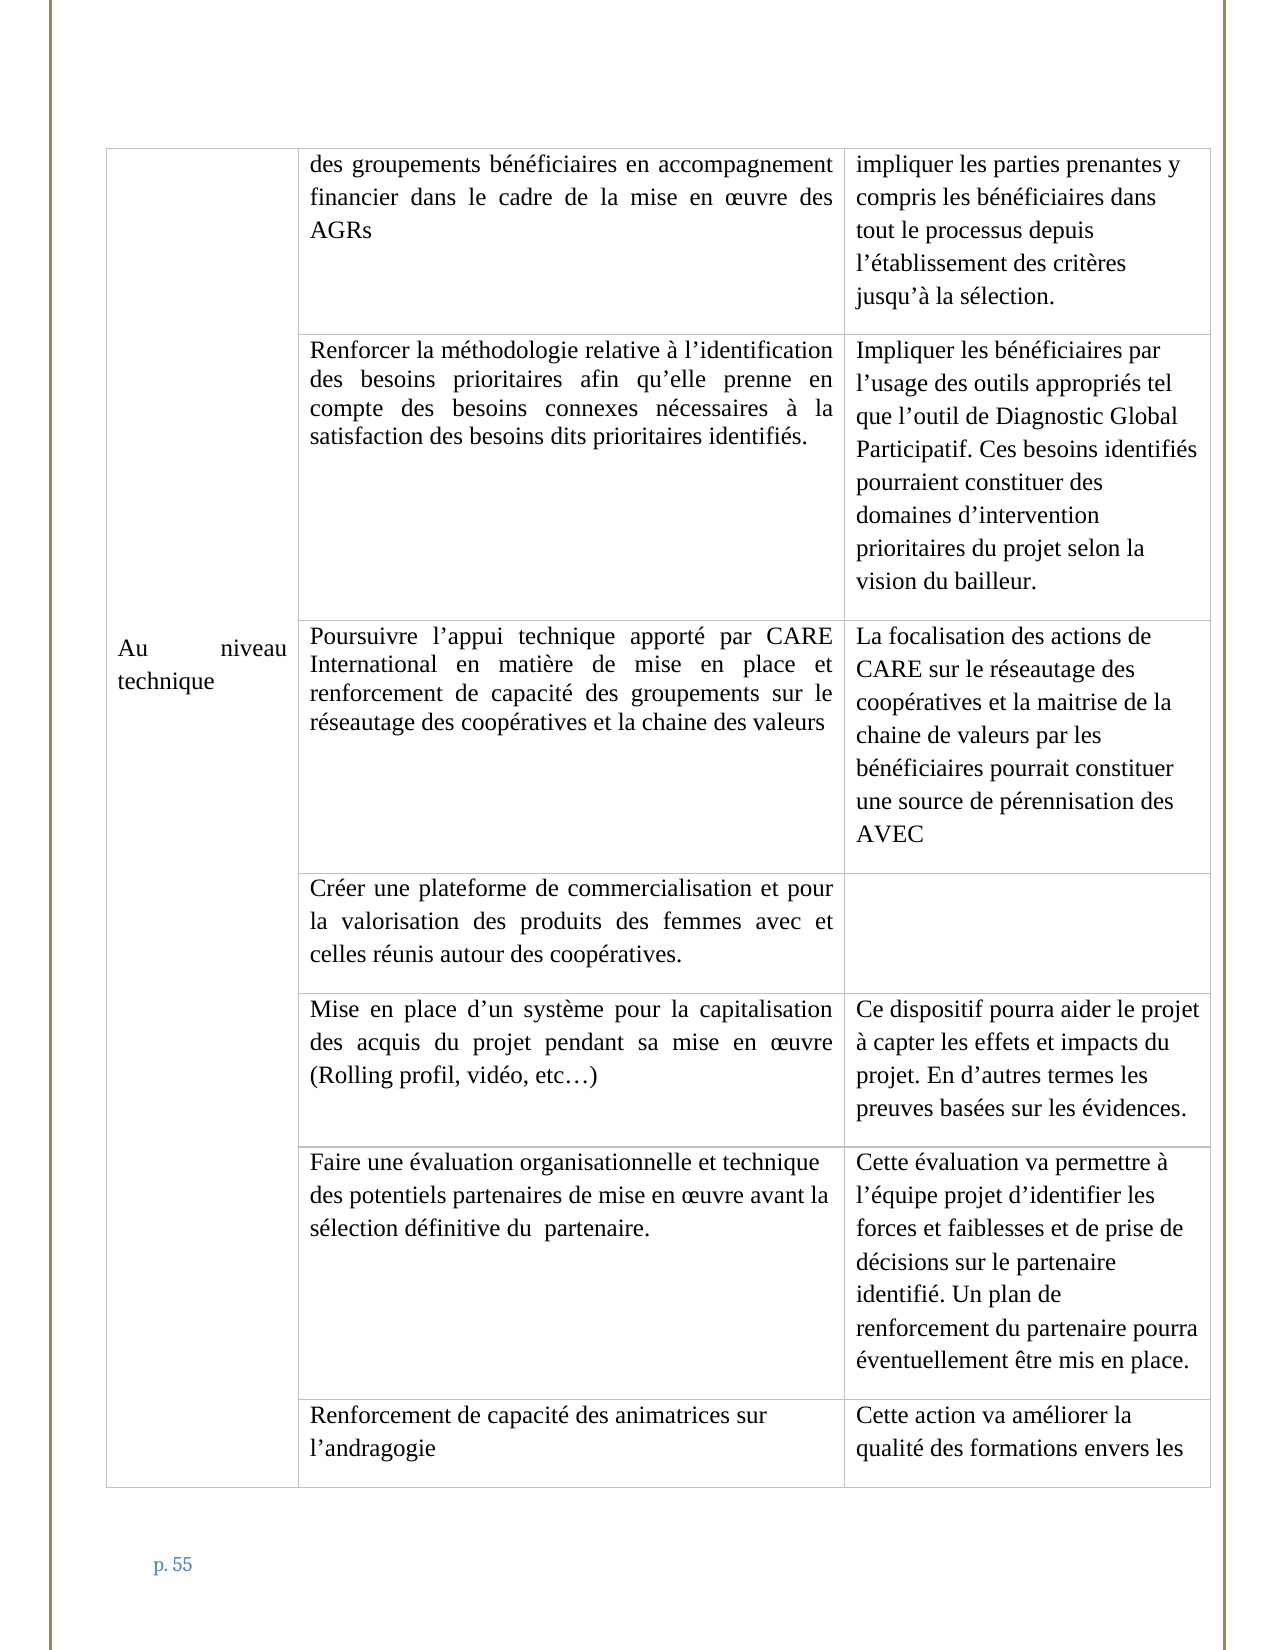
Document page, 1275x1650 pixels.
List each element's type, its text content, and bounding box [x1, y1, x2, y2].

table_cell [845, 874, 1210, 993]
table_cell Mise en place d’un système pour la capitalisation des acquis du projet pendant sa mise en œuvre (Rolling profil, vidéo, etc…) [299, 994, 844, 1146]
table_cell La focalisation des actions de CARE sur le réseautage des coopératives et la maitrise de la chaine de valeurs par les bénéficiaires pourrait constituer une source de pérennisation des AVEC [845, 621, 1210, 872]
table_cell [299, 149, 844, 334]
table_cell Créer une plateforme de commercialisation et pour la valorisation des produits des femmes avec et celles réunis autour des coopératives. [299, 874, 844, 993]
table_cell Impliquer les bénéficiaires par l’usage des outils appropriés tel que l’outil de Diagnostic Global Participatif. Ces besoins identifiés pourraient constituer des domaines d’intervention prioritaires du projet selon la vision du bailleur. [845, 335, 1210, 620]
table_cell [299, 1400, 844, 1487]
table_cell Ce dispositif pourra aider le projet à capter les effets et impacts du projet. En d’autres termes les preuves basées sur les évidences. [845, 994, 1210, 1146]
table_cell Faire une évaluation organisationnelle et technique des potentiels partenaires de mise en œuvre avant la sélection définitive du partenaire. [299, 1148, 844, 1399]
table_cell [845, 149, 1210, 334]
table_cell Poursuivre l’appui technique apporté par CARE International en matière de mise en place et renforcement de capacité des groupements sur le réseautage des coopératives et la chaine des valeurs [299, 621, 844, 872]
table_cell Renforcer la méthodologie relative à l’identification des besoins prioritaires afin qu’elle prenne en compte des besoins connexes nécessaires à la satisfaction des besoins dits prioritaires identifiés. [299, 335, 844, 620]
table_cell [845, 1400, 1210, 1487]
table_cell Cette évaluation va permettre à l’équipe projet d’identifier les forces et faiblesses et de prise de décisions sur le partenaire identifié. Un plan de renforcement du partenaire pourra éventuellement être mis en place. [845, 1148, 1210, 1399]
